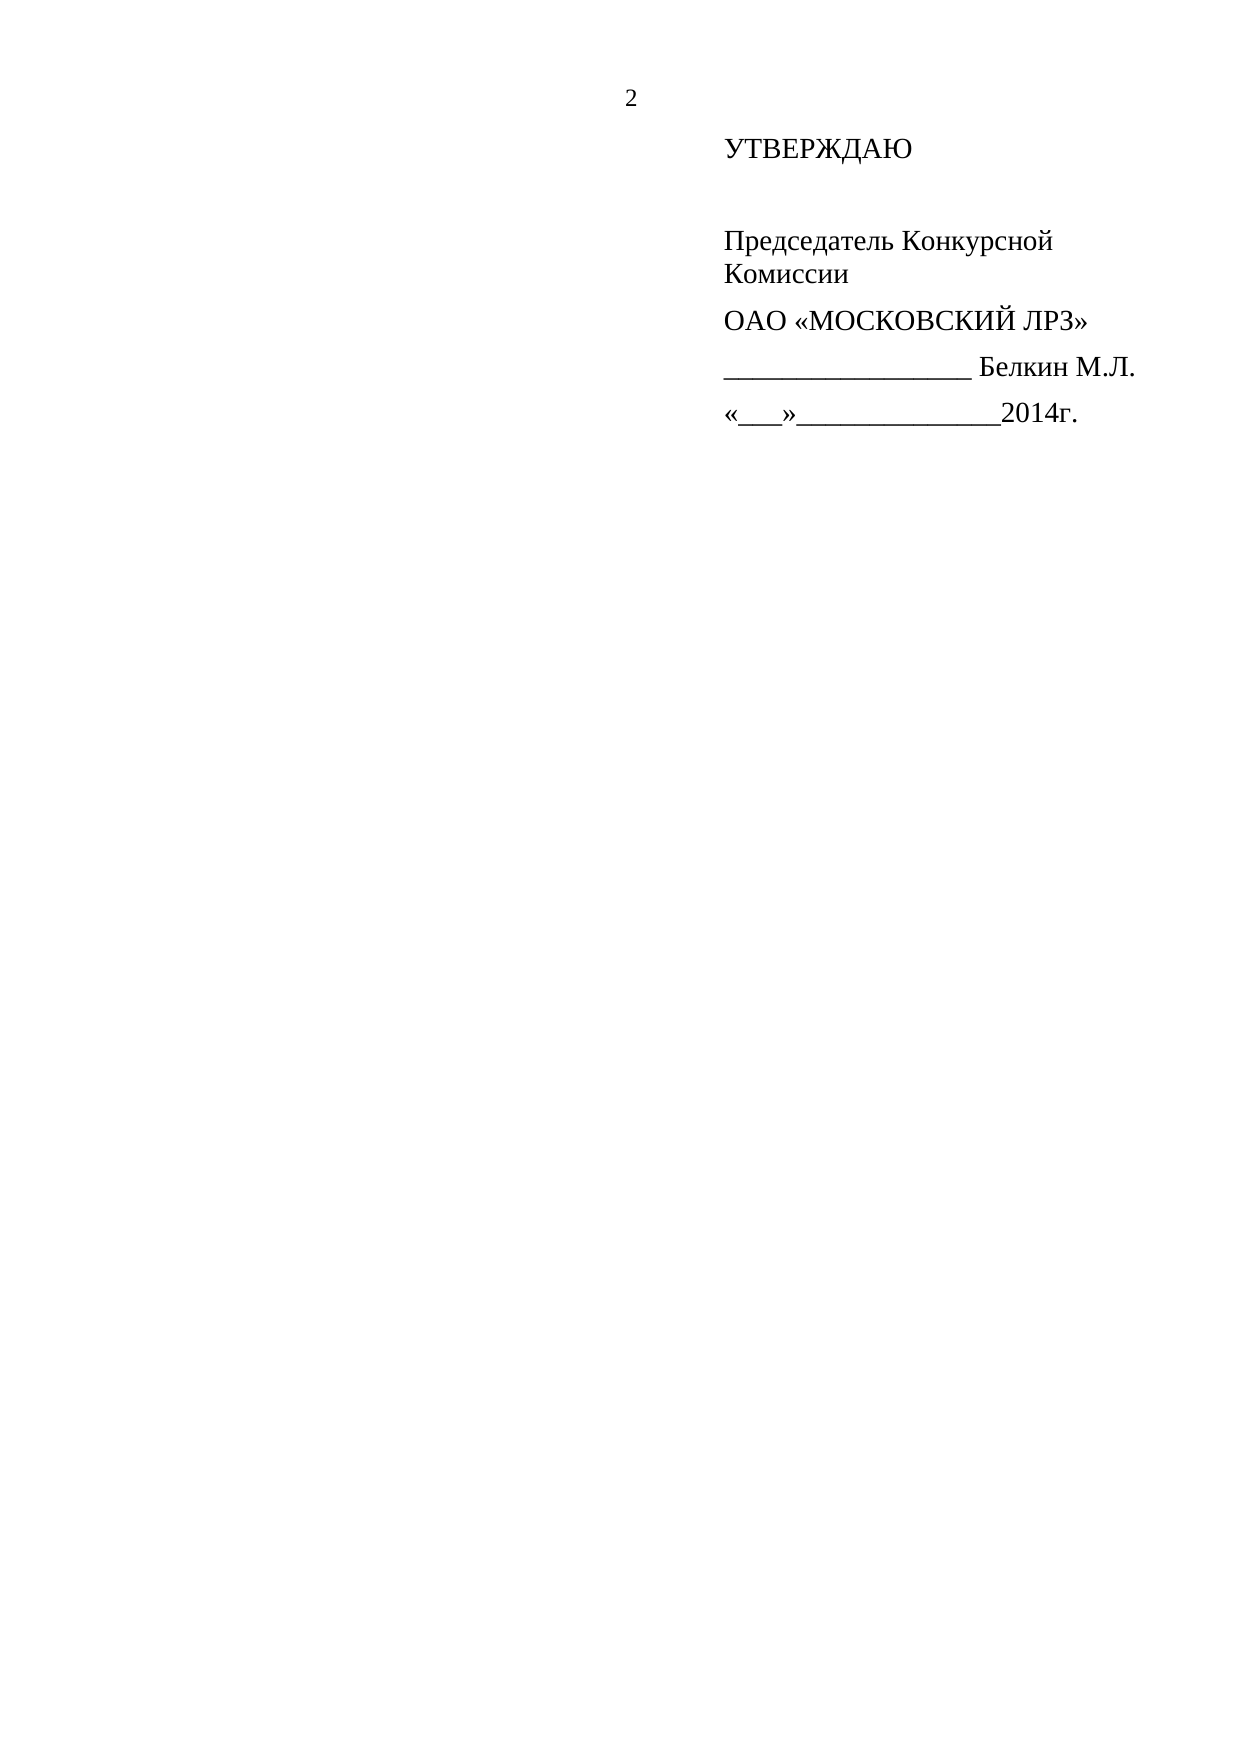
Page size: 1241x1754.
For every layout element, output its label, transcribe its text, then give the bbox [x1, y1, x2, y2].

text УТВЕРЖДАЮ [723, 131, 1144, 164]
text «___»______________2014г. [723, 395, 1144, 428]
text _________________ Белкин М.Л. [723, 349, 1137, 382]
text Председатель Конкурсной Комиссии [723, 223, 1144, 290]
text ОАО «МОСКОВСКИЙ ЛРЗ» [723, 303, 1144, 336]
